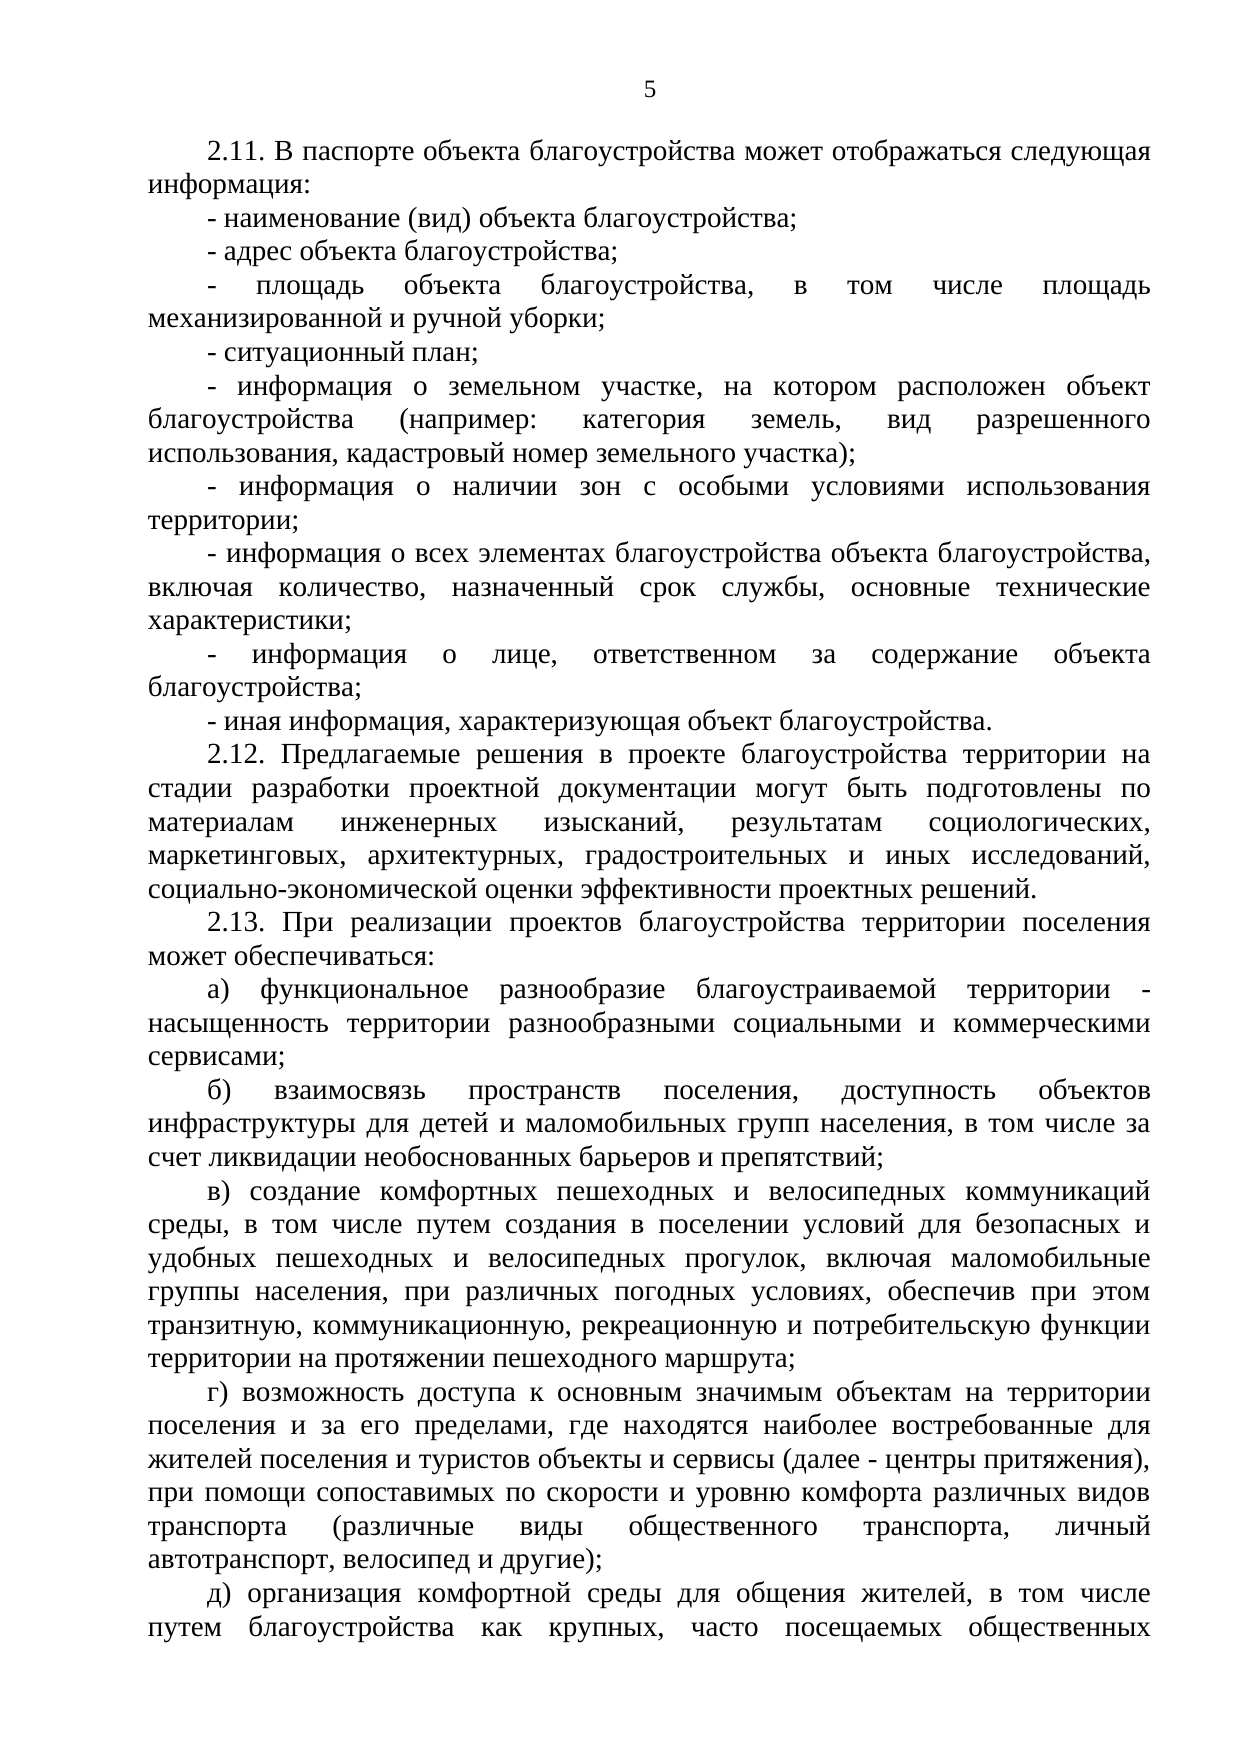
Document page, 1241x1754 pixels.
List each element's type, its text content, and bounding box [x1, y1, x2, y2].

text - адрес объекта благоустройства; [148, 233, 1152, 267]
text а) функциональное разнообразие благоустраиваемой территории - насыщенность территории разнообразными социальными и коммерческими сервисами; [148, 971, 1152, 1072]
text б) взаимосвязь пространств поселения, доступность объектов инфраструктуры для детей и маломобильных групп населения, в том числе за счет ликвидации необоснованных барьеров и препятствий; [148, 1072, 1152, 1173]
text - площадь объекта благоустройства, в том числе площадь механизированной и ручной уборки; [148, 267, 1152, 334]
text - информация о лице, ответственном за содержание объекта благоустройства; [148, 636, 1152, 703]
text 2.13. При реализации проектов благоустройства территории поселения может обеспечиваться: [148, 904, 1152, 971]
text в) создание комфортных пешеходных и велосипедных коммуникаций среды, в том числе путем создания в поселении условий для безопасных и удобных пешеходных и велосипедных прогулок, включая маломобильные группы населения, при различных погодных условиях, обеспечив при этом транзитную, коммуникационную, рекреационную и потребительскую функции территории на протяжении пешеходного маршрута; [148, 1173, 1152, 1374]
text 2.12. Предлагаемые решения в проекте благоустройства территории на стадии разработки проектной документации могут быть подготовлены по материалам инженерных изысканий, результатам социологических, маркетинговых, архитектурных, градостроительных и иных исследований, социально-экономической оценки эффективности проектных решений. [148, 737, 1152, 904]
text - ситуационный план; [148, 334, 1152, 368]
text г) возможность доступа к основным значимым объектам на территории поселения и за его пределами, где находятся наиболее востребованные для жителей поселения и туристов объекты и сервисы (далее - центры притяжения), при помощи сопоставимых по скорости и уровню комфорта различных видов транспорта (различные виды общественного транспорта, личный автотранспорт, велосипед и другие); [148, 1374, 1152, 1575]
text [148, 1575, 1152, 1642]
text - информация о земельном участке, на котором расположен объект благоустройства (например: категория земель, вид разрешенного использования, кадастровый номер земельного участка); [148, 368, 1152, 468]
text - наименование (вид) объекта благоустройства; [148, 200, 1152, 233]
text - информация о наличии зон с особыми условиями использования территории; [148, 468, 1152, 535]
text 2.11. В паспорте объекта благоустройства может отображаться следующая информация: [148, 133, 1152, 200]
text - иная информация, характеризующая объект благоустройства. [148, 703, 1152, 737]
text - информация о всех элементах благоустройства объекта благоустройства, включая количество, назначенный срок службы, основные технические характеристики; [148, 535, 1152, 636]
